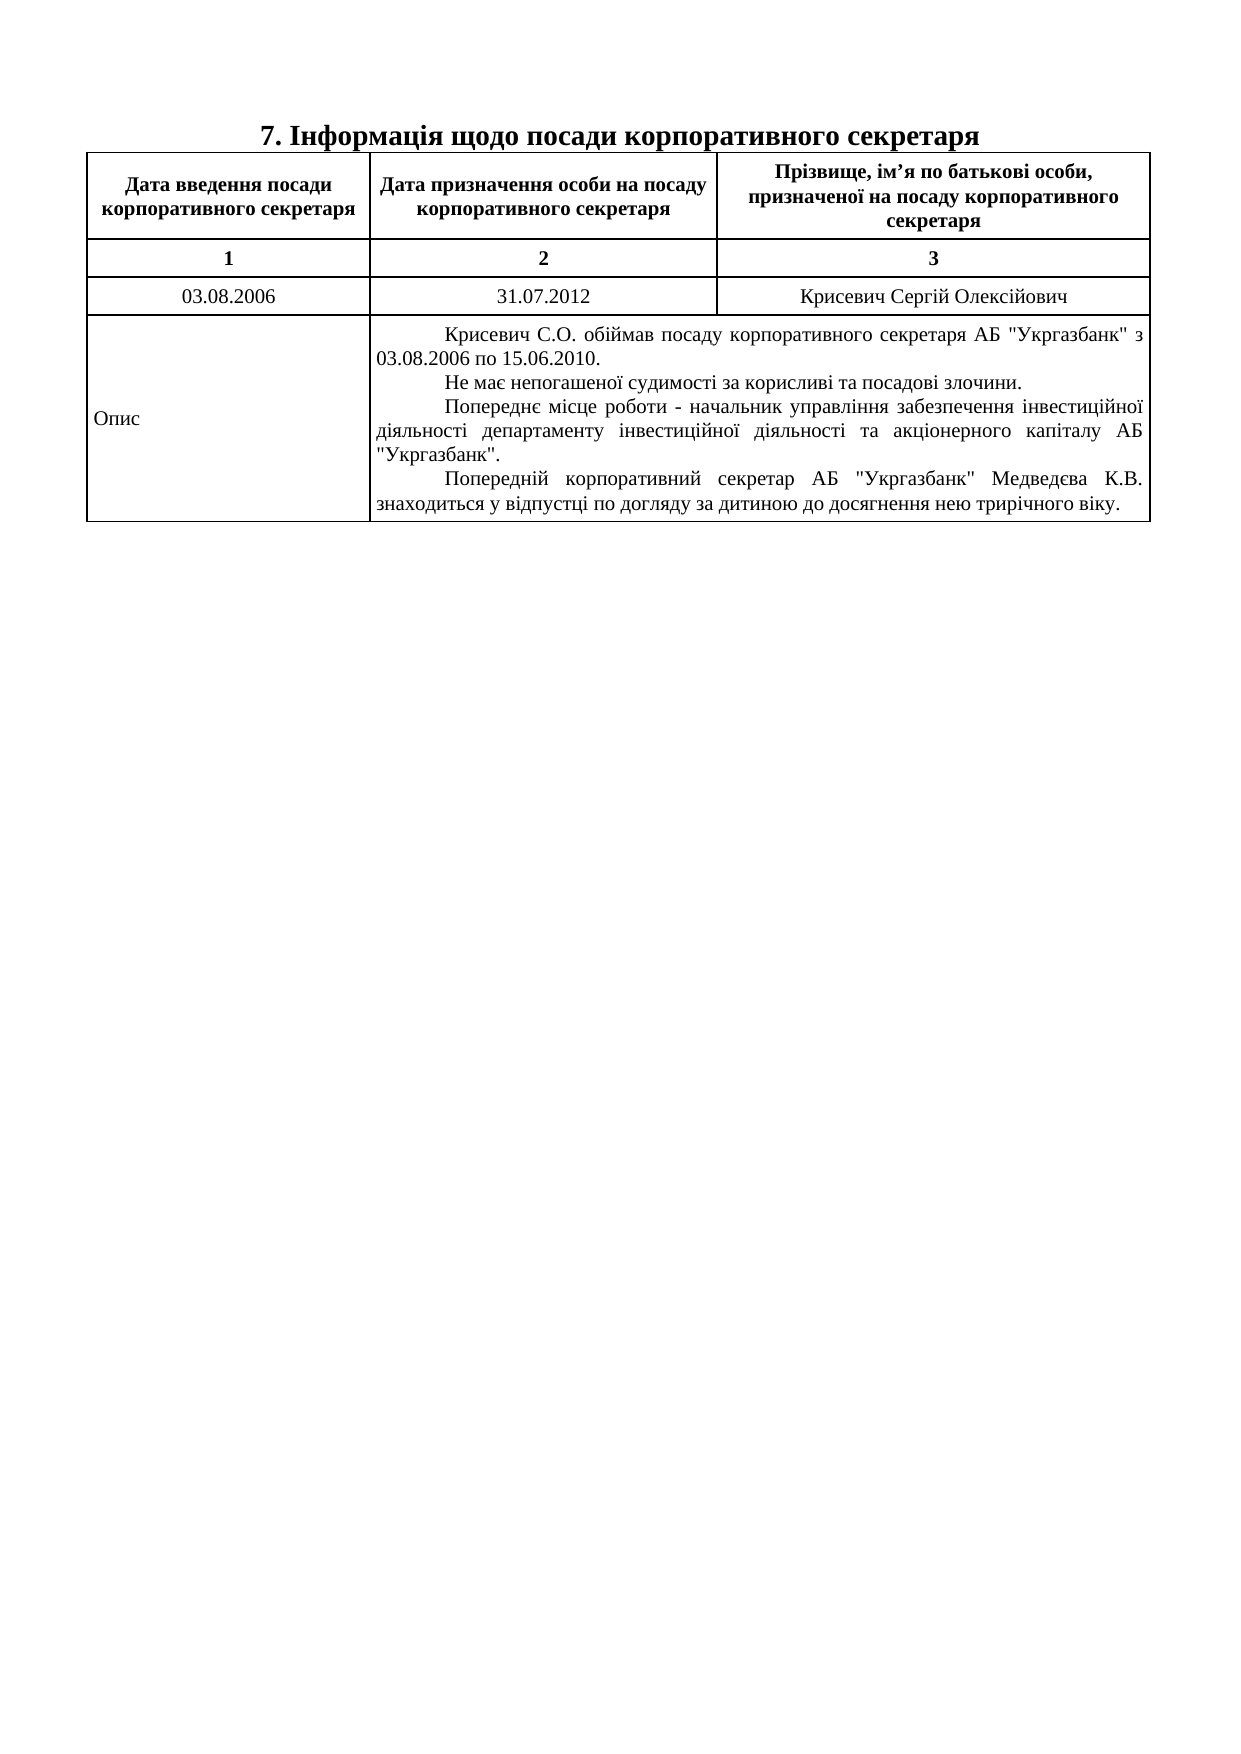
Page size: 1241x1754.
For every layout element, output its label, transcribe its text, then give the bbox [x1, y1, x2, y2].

table_cell 03.08.2006 [88, 278, 369, 314]
table_cell Крисевич Сергiй Олексiйович [718, 278, 1149, 314]
subtitle 7. Інформація щодо посади корпоративного секретаря [89, 118, 1152, 152]
table_cell Опис [88, 316, 369, 521]
table_cell 1 [88, 240, 369, 276]
table_header Дата введення посади корпоративного секретаря [88, 153, 369, 238]
table_cell 3 [718, 240, 1149, 276]
table_header Дата призначення особи на посаду корпоративного секретаря [371, 153, 716, 238]
table_cell 2 [371, 240, 716, 276]
table_header Прізвище, ім’я по батькові особи, призначеної на посаду корпоративного секретаря [718, 153, 1149, 238]
table_cell 31.07.2012 [371, 278, 716, 314]
table_cell Крисевич С.О. обiймав посаду корпоративного секретаря АБ "Укргазбанк" з 03.08.2006 по 15.06.2010. Не має непогашеної судимостi за корисливi та посадовi злочини. Попереднє мiсце роботи - начальник управлiння забезпечення iнвестицiйної дiяльностi департаменту iнвестицiйної дiяльностi та акцiонерного капiталу АБ "Укргазбанк". Попереднiй корпоративний секретар АБ "Укргазбанк" Медведєва К.В. знаходиться у вiдпустцi по догляду за дитиною до досягнення нею трирiчного вiку. [371, 316, 1149, 521]
